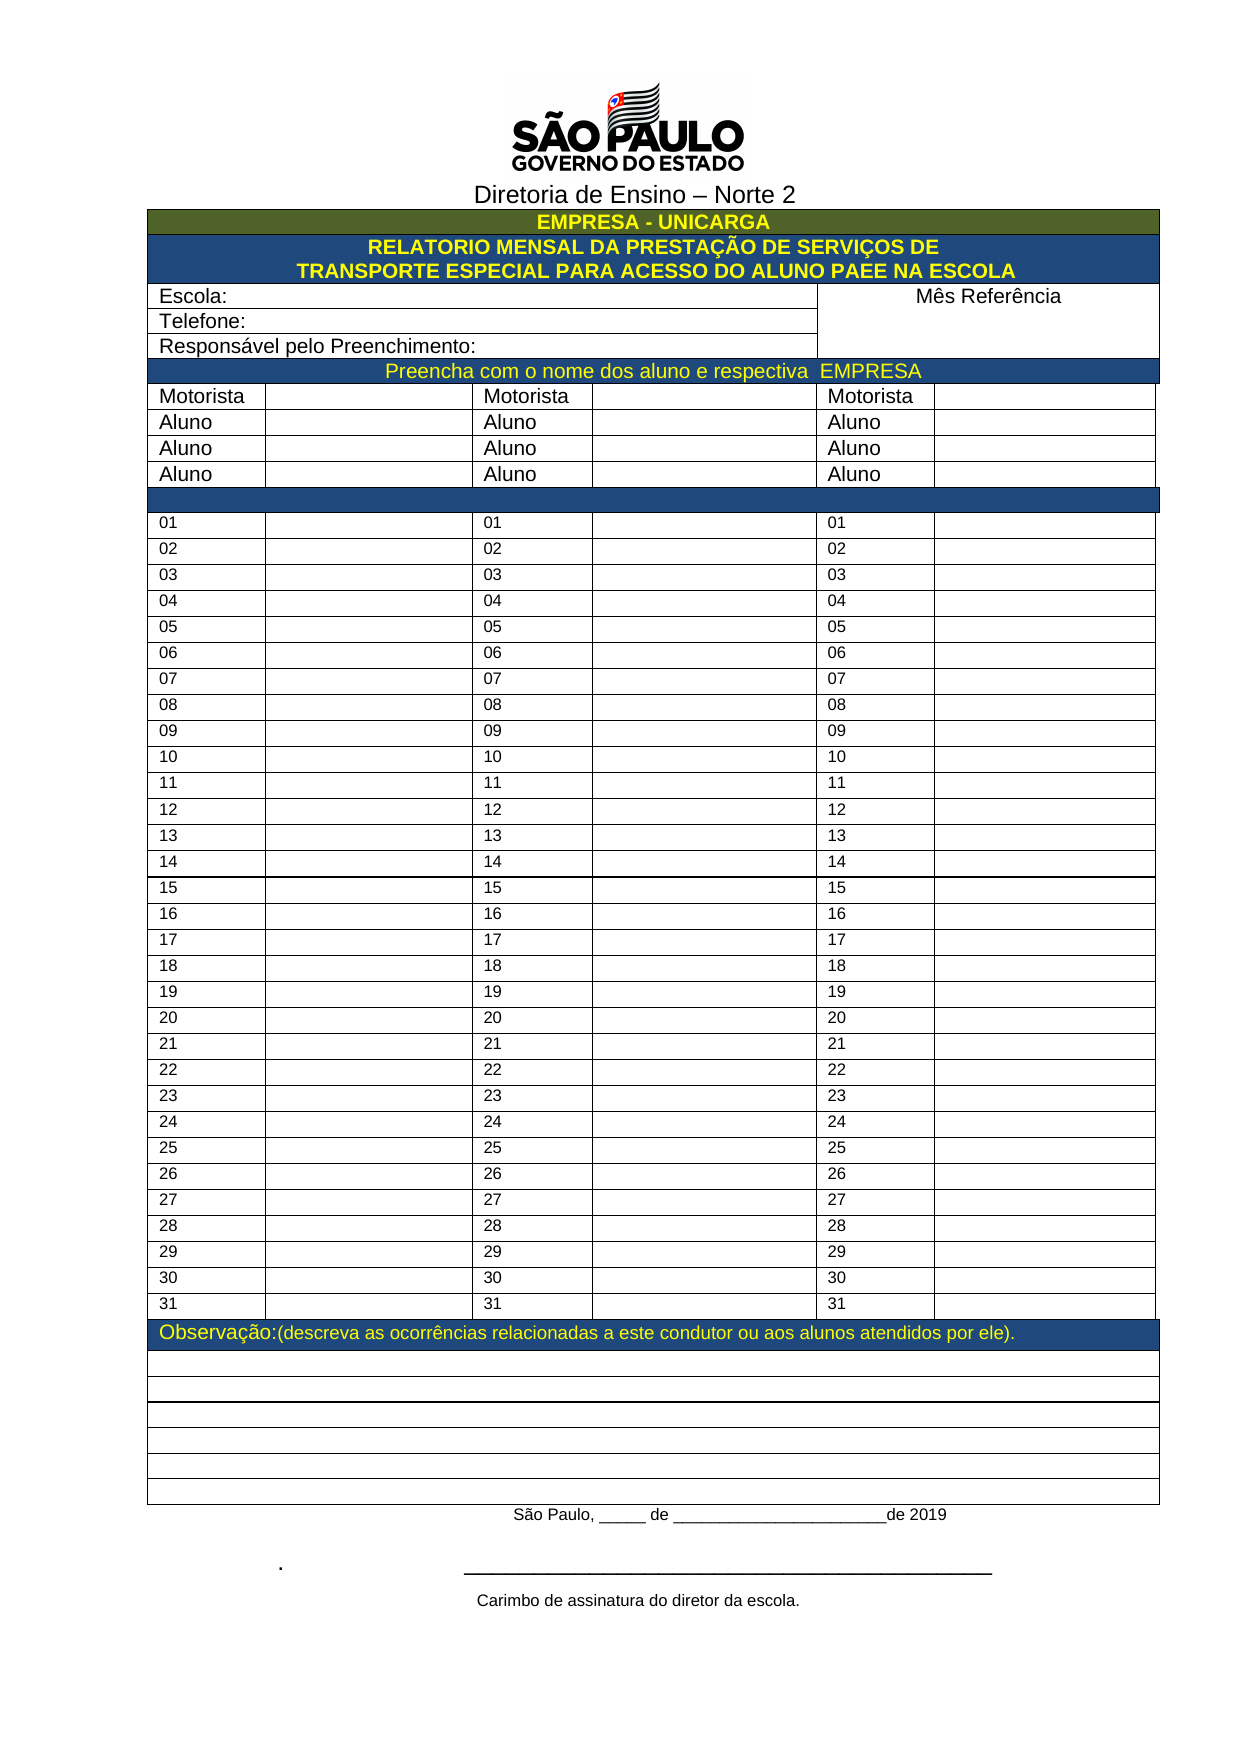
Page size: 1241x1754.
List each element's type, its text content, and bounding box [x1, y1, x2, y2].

table_cell [593, 1086, 816, 1111]
table_cell [266, 1086, 472, 1111]
table_cell 24 [473, 1112, 592, 1137]
table_cell 30 [473, 1268, 592, 1293]
table_cell 05 [817, 617, 934, 642]
table_cell 23 [473, 1086, 592, 1111]
table_cell [593, 825, 816, 850]
table_cell [935, 721, 1155, 746]
table_cell 12 [473, 799, 592, 824]
table_cell 23 [148, 1086, 265, 1111]
table_cell 06 [473, 643, 592, 668]
table_cell 18 [473, 956, 592, 981]
table_cell Aluno [817, 410, 934, 435]
table_cell Motorista [817, 384, 934, 409]
table_cell 04 [817, 591, 934, 616]
table_cell 18 [817, 956, 934, 981]
table_cell 27 [473, 1190, 592, 1215]
table_cell [266, 643, 472, 668]
table_cell [148, 1377, 1159, 1401]
text . ______________________________________ [148, 1547, 1122, 1576]
table_cell 21 [473, 1034, 592, 1059]
table_cell 29 [148, 1242, 265, 1267]
table_cell 07 [817, 669, 934, 694]
table_cell [266, 669, 472, 694]
table_cell 14 [148, 851, 265, 876]
table_cell [593, 747, 816, 772]
table_cell 28 [148, 1216, 265, 1241]
table_cell [935, 904, 1155, 928]
table_cell 09 [473, 721, 592, 746]
table_cell 30 [817, 1268, 934, 1293]
table_cell [935, 851, 1155, 876]
table_cell [935, 1112, 1155, 1137]
table_cell [266, 721, 472, 746]
table_cell [266, 1294, 472, 1319]
table_cell [935, 513, 1155, 538]
table_cell 08 [148, 695, 265, 720]
table_cell [593, 721, 816, 746]
table_cell [266, 1060, 472, 1085]
table_cell 27 [148, 1190, 265, 1215]
table_cell [266, 1112, 472, 1137]
table_cell [935, 1034, 1155, 1059]
text Carimbo de assinatura do diretor da escola. [148, 1591, 1122, 1610]
table_cell 07 [473, 669, 592, 694]
table_header EMPRESA - UNICARGA [148, 210, 1159, 234]
table_cell 10 [817, 747, 934, 772]
table_cell 08 [473, 695, 592, 720]
table_cell 17 [817, 930, 934, 954]
table_cell [593, 669, 816, 694]
table_cell 02 [473, 539, 592, 564]
table_cell [266, 1190, 472, 1215]
table_cell 07 [148, 669, 265, 694]
table_cell Aluno [473, 410, 592, 435]
table_cell [593, 799, 816, 824]
table_cell 16 [817, 904, 934, 928]
table_cell Preencha com o nome dos aluno e respectiva EMPRESA [148, 359, 1159, 383]
table_cell 18 [148, 956, 265, 981]
table_cell 26 [473, 1164, 592, 1189]
table_cell [266, 462, 472, 487]
table_cell [266, 1138, 472, 1163]
table_cell [593, 462, 816, 487]
table_cell 13 [148, 825, 265, 850]
table_cell 24 [148, 1112, 265, 1137]
table_cell [935, 643, 1155, 668]
table_cell 15 [817, 878, 934, 902]
table_cell [593, 904, 816, 928]
table_cell [593, 1138, 816, 1163]
table_cell [593, 1060, 816, 1085]
table_cell 27 [817, 1190, 934, 1215]
table_cell [593, 1164, 816, 1189]
table_cell [266, 1242, 472, 1267]
table_cell Aluno [817, 436, 934, 461]
text São Paulo, _____ de _______________________de 2019 [148, 1505, 1122, 1524]
table_cell 17 [473, 930, 592, 954]
table_cell [593, 384, 816, 409]
table_cell 13 [817, 825, 934, 850]
table_cell 01 [473, 513, 592, 538]
table_cell 24 [817, 1112, 934, 1137]
table_cell 29 [473, 1242, 592, 1267]
table_cell [266, 436, 472, 461]
table_cell [266, 747, 472, 772]
table_cell [935, 799, 1155, 824]
table_cell Aluno [148, 462, 265, 487]
table_cell [935, 669, 1155, 694]
table_cell Telefone: [148, 309, 817, 333]
table_cell [593, 1034, 816, 1059]
table_cell [935, 617, 1155, 642]
table_cell 04 [148, 591, 265, 616]
table_cell [593, 1242, 816, 1267]
table_cell 01 [817, 513, 934, 538]
table_cell Aluno [473, 462, 592, 487]
table_cell 14 [473, 851, 592, 876]
table_cell [266, 825, 472, 850]
table_cell [266, 930, 472, 954]
table_cell [593, 1294, 816, 1319]
table_cell [266, 799, 472, 824]
table_cell [593, 1216, 816, 1241]
table_cell [593, 1008, 816, 1033]
table_cell [148, 1351, 1159, 1376]
table_cell Observação:(descreva as ocorrências relacionadas a este condutor ou aos alunos atendidos por ele). [148, 1320, 1159, 1350]
table_cell [593, 591, 816, 616]
table_cell 01 [148, 513, 265, 538]
table_cell [935, 1060, 1155, 1085]
table_cell [266, 1164, 472, 1189]
table_cell 31 [817, 1294, 934, 1319]
table_cell [266, 1216, 472, 1241]
table_cell [593, 1112, 816, 1137]
table_cell [935, 436, 1155, 461]
table_cell 23 [817, 1086, 934, 1111]
table_cell 06 [148, 643, 265, 668]
table_cell 04 [473, 591, 592, 616]
table_cell 14 [817, 851, 934, 876]
table_cell [935, 1216, 1155, 1241]
table_cell [266, 1034, 472, 1059]
table_cell 10 [473, 747, 592, 772]
table_cell [935, 1242, 1155, 1267]
table_cell [935, 956, 1155, 981]
table_cell 20 [148, 1008, 265, 1033]
table_cell [593, 1190, 816, 1215]
table_cell [593, 565, 816, 590]
table_cell [593, 1268, 816, 1293]
table_cell Responsável pelo Preenchimento: [148, 334, 817, 358]
table_cell [935, 410, 1155, 435]
table_cell 12 [148, 799, 265, 824]
table_cell 15 [473, 878, 592, 902]
table_cell [593, 617, 816, 642]
table_cell [593, 436, 816, 461]
table_cell 03 [817, 565, 934, 590]
table_cell [593, 539, 816, 564]
table_cell [935, 1268, 1155, 1293]
table_cell 16 [473, 904, 592, 928]
table_cell 20 [473, 1008, 592, 1033]
table_cell 19 [817, 982, 934, 1007]
table_cell 26 [148, 1164, 265, 1189]
table_cell [266, 956, 472, 981]
table_cell 02 [148, 539, 265, 564]
table_cell 22 [817, 1060, 934, 1085]
table_cell [593, 695, 816, 720]
table_cell Motorista [473, 384, 592, 409]
table_cell [593, 982, 816, 1007]
table_cell 12 [817, 799, 934, 824]
table_cell 11 [473, 773, 592, 798]
table_cell [935, 565, 1155, 590]
table_cell [266, 851, 472, 876]
table_cell 05 [473, 617, 592, 642]
table_cell 25 [817, 1138, 934, 1163]
table_cell 29 [817, 1242, 934, 1267]
table_cell [148, 1479, 1159, 1503]
table_cell 31 [473, 1294, 592, 1319]
table_cell 31 [148, 1294, 265, 1319]
table_cell [935, 1138, 1155, 1163]
table_cell [593, 643, 816, 668]
table_cell [266, 410, 472, 435]
table_cell Aluno [148, 410, 265, 435]
table_cell 21 [148, 1034, 265, 1059]
table_cell 30 [148, 1268, 265, 1293]
table_cell [266, 773, 472, 798]
table_cell [935, 773, 1155, 798]
table_cell 13 [473, 825, 592, 850]
table_cell [266, 904, 472, 928]
table_cell [266, 591, 472, 616]
table_cell [266, 982, 472, 1007]
table_cell [935, 591, 1155, 616]
table_cell [266, 513, 472, 538]
table_cell [935, 384, 1155, 409]
table_cell 19 [148, 982, 265, 1007]
table_cell [266, 539, 472, 564]
table_cell 09 [148, 721, 265, 746]
table_cell [935, 1086, 1155, 1111]
table_cell 17 [148, 930, 265, 954]
table_cell 21 [817, 1034, 934, 1059]
table_cell [935, 930, 1155, 954]
table_cell [266, 1268, 472, 1293]
table_cell RELATORIO MENSAL DA PRESTAÇÃO DE SERVIÇOS DE TRANSPORTE ESPECIAL PARA ACESSO DO ALUNO PAEE NA ESCOLA [148, 235, 1159, 283]
table_cell 03 [148, 565, 265, 590]
table_cell 20 [817, 1008, 934, 1033]
table_cell [935, 539, 1155, 564]
table_cell 22 [473, 1060, 592, 1085]
table_cell 22 [148, 1060, 265, 1085]
table_cell [593, 878, 816, 902]
table_cell Aluno [148, 436, 265, 461]
table_cell [593, 956, 816, 981]
table_cell 15 [148, 878, 265, 902]
table_cell 11 [148, 773, 265, 798]
table_cell [935, 878, 1155, 902]
table_cell 06 [817, 643, 934, 668]
table_cell [593, 513, 816, 538]
table_cell [148, 1454, 1159, 1478]
table_cell Aluno [817, 462, 934, 487]
table_cell [266, 617, 472, 642]
table_cell [593, 930, 816, 954]
table_cell [593, 851, 816, 876]
table_cell [935, 1164, 1155, 1189]
table_cell 10 [148, 747, 265, 772]
table_cell 11 [817, 773, 934, 798]
table_cell [935, 1294, 1155, 1319]
table_cell Escola: [148, 284, 817, 308]
table_cell 09 [817, 721, 934, 746]
table_cell [266, 695, 472, 720]
table_cell 16 [148, 904, 265, 928]
table_cell 05 [148, 617, 265, 642]
table_cell 03 [473, 565, 592, 590]
table_cell Motorista [148, 384, 265, 409]
table_cell 28 [817, 1216, 934, 1241]
table_cell [935, 462, 1155, 487]
table_cell [935, 1190, 1155, 1215]
table_cell [266, 384, 472, 409]
table_cell [935, 695, 1155, 720]
table_cell [266, 565, 472, 590]
table_cell [148, 1428, 1159, 1452]
table_cell 25 [148, 1138, 265, 1163]
table_cell [935, 1008, 1155, 1033]
picture [508, 73, 748, 180]
table_cell [935, 747, 1155, 772]
table_cell [266, 1008, 472, 1033]
table_cell [148, 488, 1159, 512]
table_cell Mês Referência [818, 284, 1159, 358]
table_cell [266, 878, 472, 902]
table_cell [935, 825, 1155, 850]
table_cell [148, 1403, 1159, 1427]
table_cell 28 [473, 1216, 592, 1241]
table_cell Aluno [473, 436, 592, 461]
table_cell 19 [473, 982, 592, 1007]
table_cell 02 [817, 539, 934, 564]
table_cell 25 [473, 1138, 592, 1163]
table_cell [593, 410, 816, 435]
table_cell [593, 773, 816, 798]
table_cell 26 [817, 1164, 934, 1189]
table_cell [935, 982, 1155, 1007]
table_cell 08 [817, 695, 934, 720]
